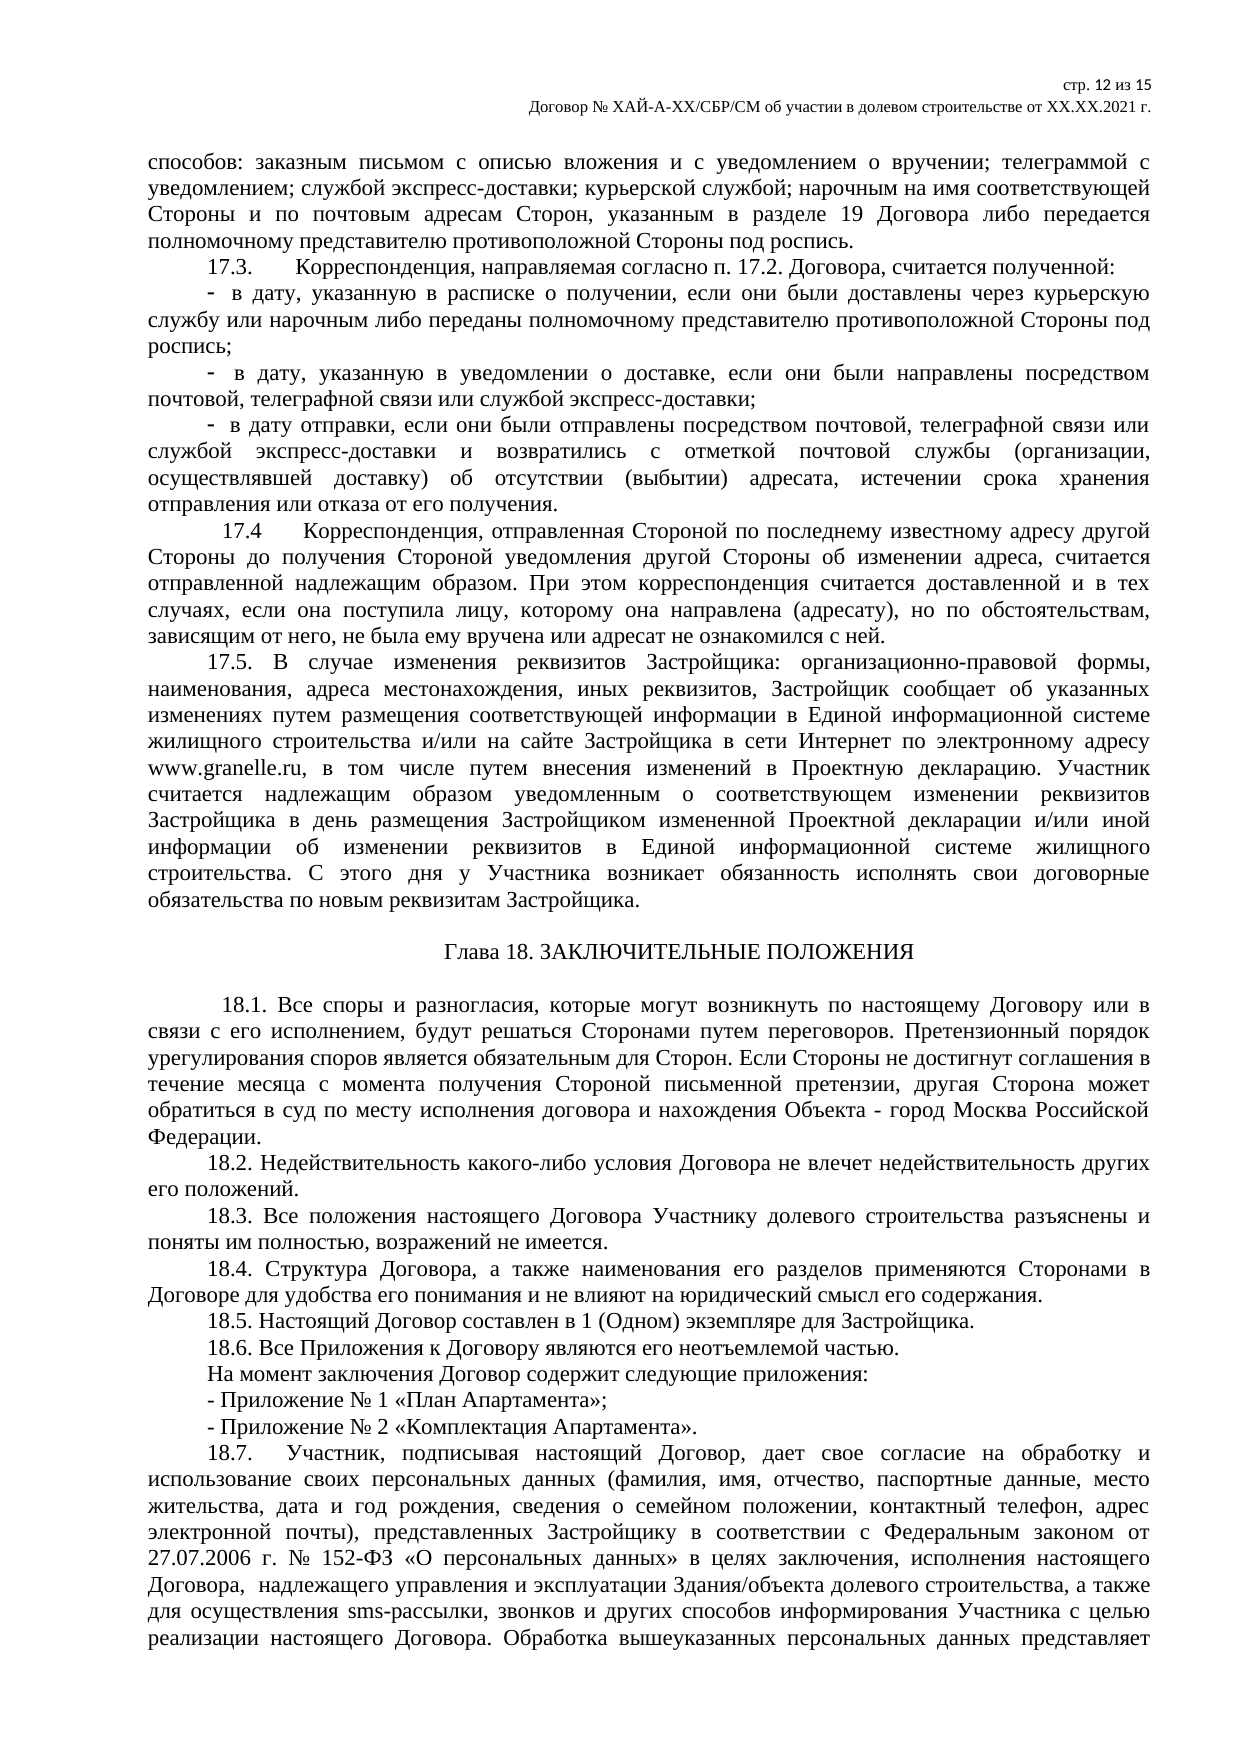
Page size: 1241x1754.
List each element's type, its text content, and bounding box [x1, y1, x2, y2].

text 17.5. В случае изменения реквизитов Застройщика: организационно-правовой формы, наименования, адреса местонахождения, иных реквизитов, Застройщик сообщает об указанных изменениях путем размещения соответствующей информации в Единой информационной системе жилищного строительства и/или на сайте Застройщика в сети Интернет по электронному адресу www.granelle.ru, в том числе путем внесения изменений в Проектную декларацию. Участник считается надлежащим образом уведомленным о соответствующем изменении реквизитов Застройщика в день размещения Застройщиком измененной Проектной декларации и/или иной информации об изменении реквизитов в Единой информационной системе жилищного строительства. С этого дня у Участника возникает обязанность исполнять свои договорные обязательства по новым реквизитам Застройщика. [148, 648, 1152, 912]
list Корреспонденция, отправленная Стороной по последнему известному адресу другой Стороны до получения Стороной уведомления другой Стороны об изменении адреса, считается отправленной надлежащим образом. При этом корреспонденция считается доставленной и в тех случаях, если она поступила лицу, которому она направлена (адресату), но по обстоятельствам, зависящим от него, не была ему вручена или адресат не ознакомился с ней. [148, 517, 1152, 648]
text 18.4. Структура Договора, а также наименования его разделов применяются Сторонами в Договоре для удобства его понимания и не влияют на юридический смысл его содержания. [148, 1254, 1152, 1307]
text - Приложение № 2 «Комплектация Апартамента». [148, 1413, 1152, 1439]
list в дату, указанную в уведомлении о доставке, если они были направлены посредством почтовой, телеграфной связи или службой экспресс-доставки; [148, 358, 1152, 411]
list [148, 148, 1152, 253]
list Корреспонденция, направляемая согласно п. 17.2. Договора, считается полученной: [148, 253, 1152, 279]
text Глава 18. ЗАКЛЮЧИТЕЛЬНЫЕ ПОЛОЖЕНИЯ [148, 938, 1152, 965]
text 18.5. Настоящий Договор составлен в 1 (Одном) экземпляре для Застройщика. [148, 1307, 1152, 1334]
text 18.3. Все положения настоящего Договора Участнику долевого строительства разъяснены и поняты им полностью, возражений не имеется. [148, 1202, 1152, 1254]
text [148, 1439, 1152, 1650]
list в дату отправки, если они были отправлены посредством почтовой, телеграфной связи или службой экспресс-доставки и возвратились с отметкой почтовой службы (организации, осуществлявшей доставку) об отсутствии (выбытии) адресата, истечении срока хранения отправления или отказа от его получения. [148, 411, 1152, 517]
text 18.6. Все Приложения к Договору являются его неотъемлемой частью. [148, 1334, 1152, 1360]
text 18.2. Недействительность какого-либо условия Договора не влечет недействительность других его положений. [148, 1149, 1152, 1202]
list в дату, указанную в расписке о получении, если они были доставлены через курьерскую службу или нарочным либо переданы полномочному представителю противоположной Стороны под роспись; [148, 279, 1152, 358]
text - Приложение № 1 «План Апартамента»; [148, 1386, 1152, 1413]
text 18.1. Все споры и разногласия, которые могут возникнуть по настоящему Договору или в связи с его исполнением, будут решаться Сторонами путем переговоров. Претензионный порядок урегулирования споров является обязательным для Сторон. Если Стороны не достигнут соглашения в течение месяца с момента получения Стороной письменной претензии, другая Сторона может обратиться в суд по месту исполнения договора и нахождения Объекта - город Москва Российской Федерации. [148, 991, 1152, 1149]
text На момент заключения Договор содержит следующие приложения: [148, 1360, 1152, 1386]
